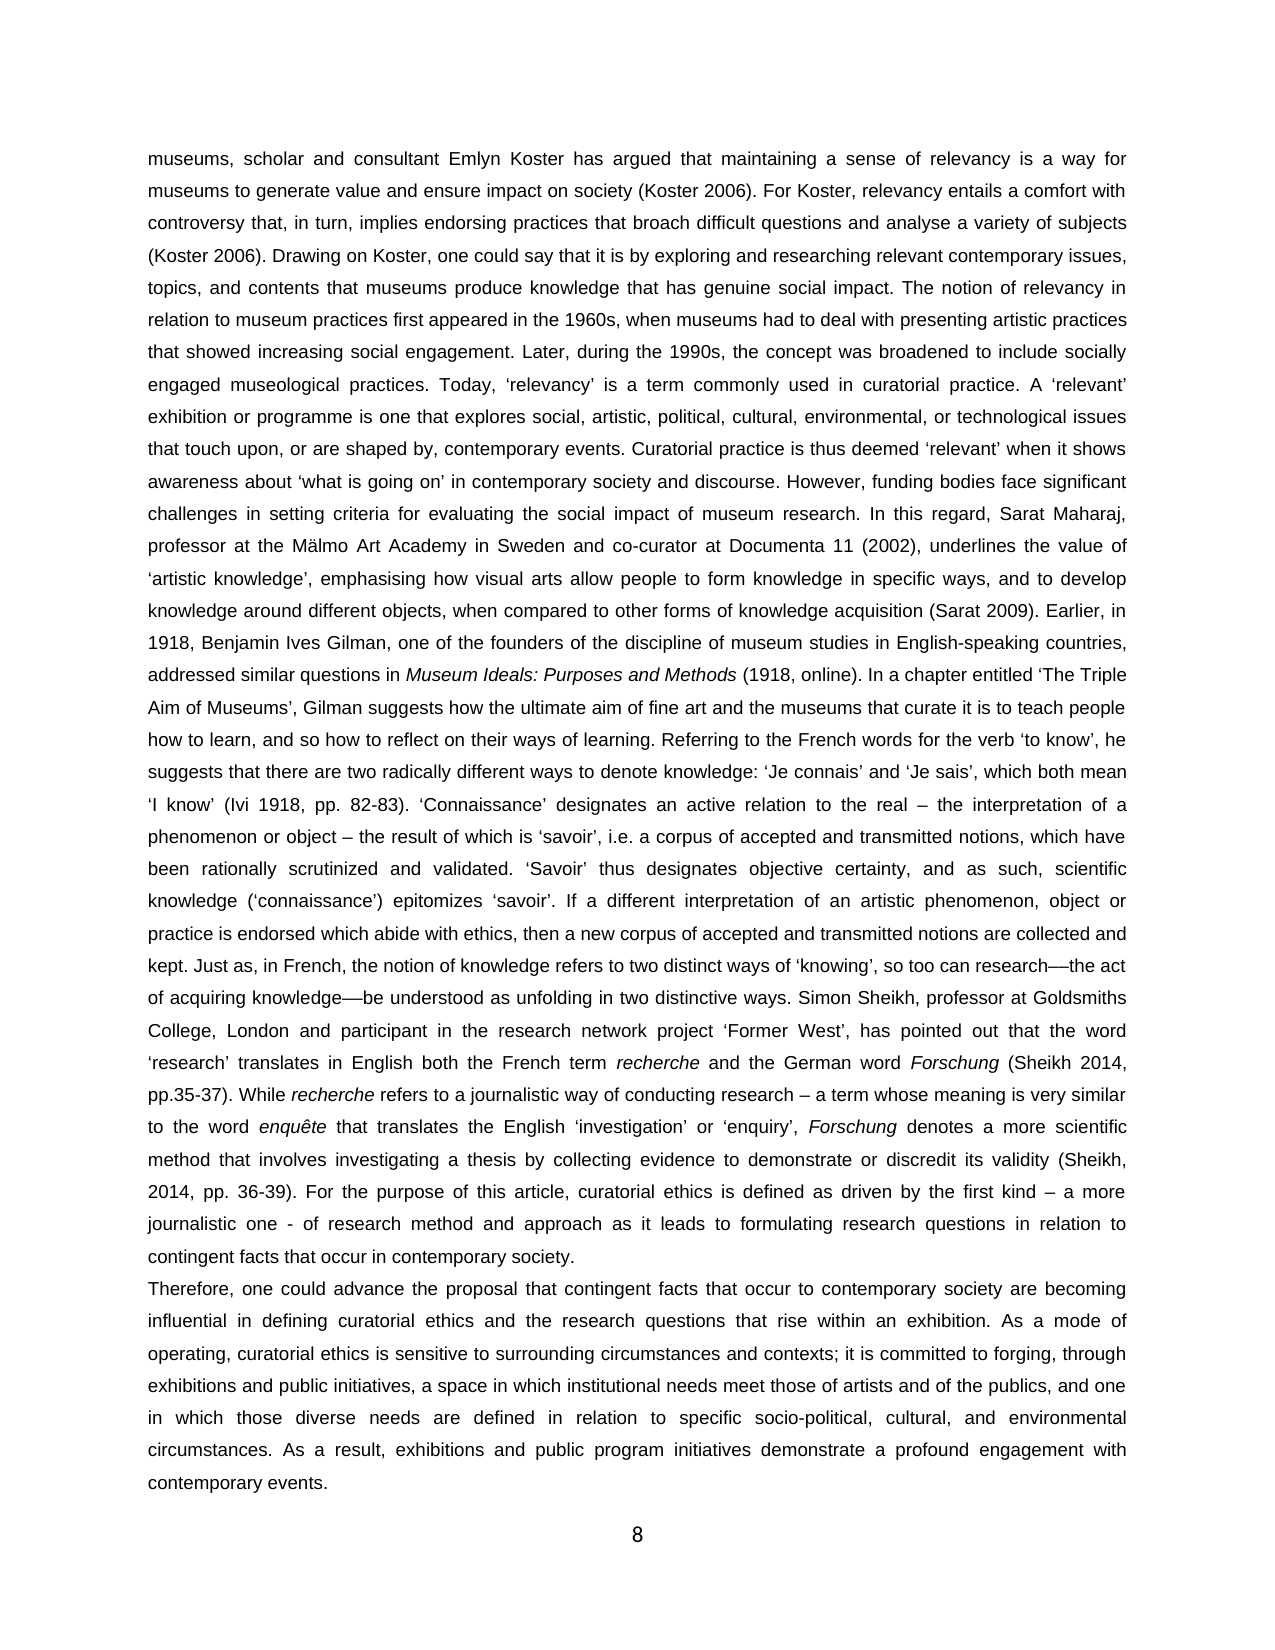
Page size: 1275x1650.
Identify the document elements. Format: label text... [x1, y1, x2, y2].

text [148, 148, 1127, 1267]
text Therefore, one could advance the proposal that contingent facts that occur to contemporary society are becoming influential in defining curatorial ethics and the research questions that rise within an exhibition. As a mode of operating, curatorial ethics is sensitive to surrounding circumstances and contexts; it is committed to forging, through exhibitions and public initiatives, a space in which institutional needs meet those of artists and of the publics, and one in which those diverse needs are defined in relation to specific socio-political, cultural, and environmental circumstances. As a result, exhibitions and public program initiatives demonstrate a profound engagement with contemporary events. [148, 1278, 1127, 1493]
